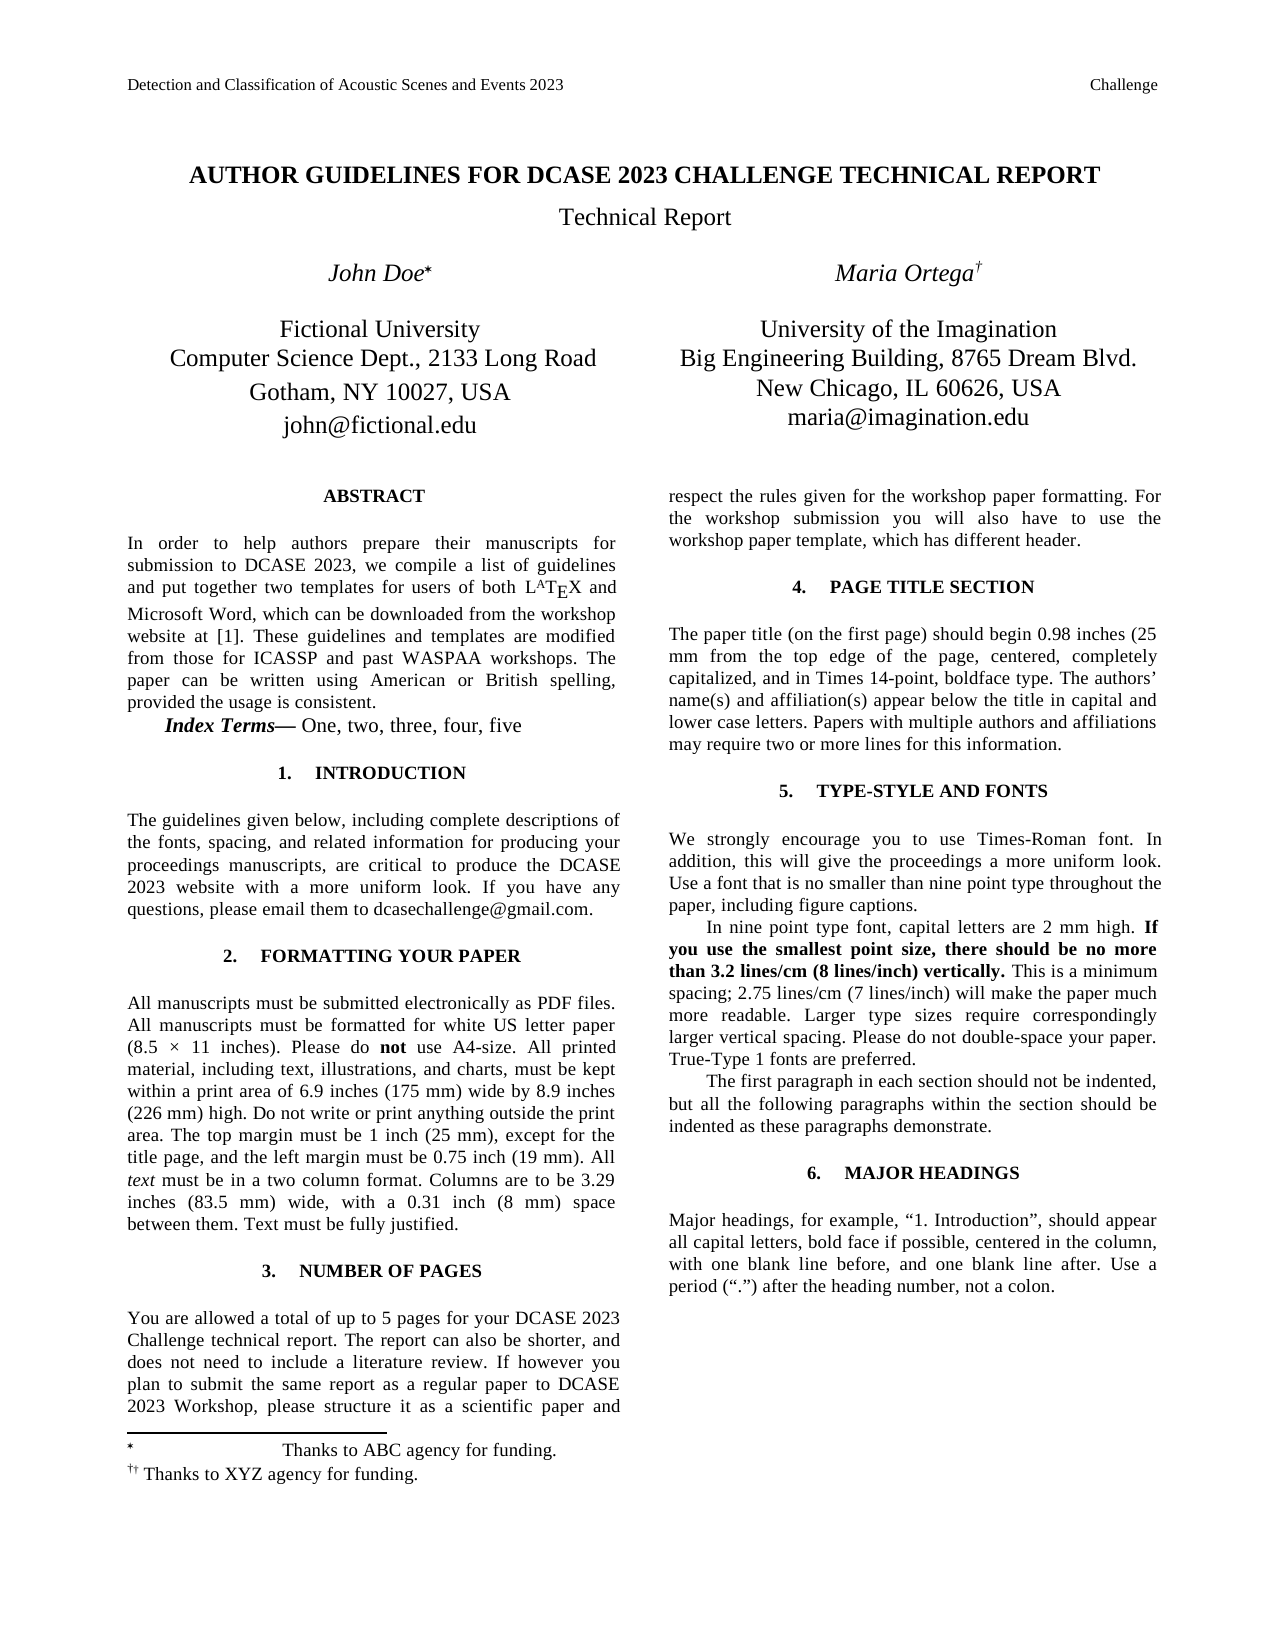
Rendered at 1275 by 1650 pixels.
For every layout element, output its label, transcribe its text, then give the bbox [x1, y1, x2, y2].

text ABSTRACT [127, 484, 621, 506]
text Index Terms— One, two, three, four, five [127, 713, 617, 737]
text In order to help authors prepare their manuscripts for submission to DCASE 2023, we compile a list of guidelines and put together two templates for users of both LATEX and Microsoft Word, which can be downloaded from the workshop website at [1]. These guidelines and templates are modified from those for ICASSP and past WASPAA workshops. The paper can be written using American or British spelling, provided the usage is consistent. [127, 531, 617, 713]
subtitle PAGE TITLE SECTION [668, 575, 1158, 597]
text We strongly encourage you to use Times-Roman font. In addition, this will give the proceedings a more uniform look. Use a font that is no smaller than nine point type throughout the paper, including figure captions. [668, 827, 1163, 915]
table_cell Fictional University Computer Science Dept., 2133 Long Road Gotham, NY 10027, USA john@fictional.edu [116, 314, 644, 459]
text You are allowed a total of up to 5 pages for your DCASE 2023 Challenge technical report. The report can also be shorter, and does not need to include a literature review. If however you plan to submit the same report as a regular paper to DCASE 2023 Workshop, please structure it as a scientific paper and respect the rules given for the workshop paper formatting. For the workshop submission you will also have to use the workshop paper template, which has different header. [127, 1306, 621, 1417]
text The first paragraph in each section should not be indented, but all the following paragraphs within the section should be indented as these paragraphs demonstrate. [668, 1070, 1158, 1136]
subtitle INTRODUCTION [127, 762, 617, 784]
text You are allowed a total of up to 5 pages for your DCASE 2023 Challenge technical report. The report can also be shorter, and does not need to include a literature review. If however you plan to submit the same report as a regular paper to DCASE 2023 Workshop, please structure it as a scientific paper and respect the rules given for the workshop paper formatting. For the workshop submission you will also have to use the workshop paper template, which has different header. [668, 484, 1163, 550]
text The paper title (on the first page) should begin 0.98 inches (25 mm from the top edge of the page, centered, completely capitalized, and in Times 14-point, boldface type. The authors’ name(s) and affiliation(s) appear below the title in capital and lower case letters. Papers with multiple authors and affiliations may require two or more lines for this information. [668, 622, 1158, 755]
text In nine point type font, capital letters are 2 mm high. If you use the smallest point size, there should be no more than 3.2 lines/cm (8 lines/inch) vertically. This is a minimum spacing; 2.75 lines/cm (7 lines/inch) will make the paper much more readable. Larger type sizes require correspondingly larger vertical spacing. Please do not double-space your paper. True-Type 1 fonts are preferred. [668, 915, 1158, 1070]
text Major headings, for example, “1. Introduction”, should appear all capital letters, bold face if possible, centered in the column, with one blank line before, and one blank line after. Use a period (“.”) after the heading number, not a colon. [668, 1208, 1158, 1297]
table_cell University of the Imagination Big Engineering Building, 8765 Dream Blvd. New Chicago, IL 60626, USA maria@imagination.edu [644, 314, 1173, 459]
subtitle TYPE-STYLE AND FONTS [668, 780, 1158, 802]
subtitle MAJOR HEADINGS [668, 1161, 1158, 1183]
subtitle Number Of Pages [127, 1259, 617, 1281]
subtitle FORMATTING YOUR PAPER [127, 944, 617, 966]
title AUTHOR GUIDELINES FOR DCASE 2023 CHALLENGE TECHNICAL REPORT [127, 160, 1163, 189]
table_header Maria Ortega† [644, 231, 1173, 314]
text Technical Report [127, 202, 1163, 231]
text All manuscripts must be submitted electronically as PDF files. All manuscripts must be formatted for white US letter paper (8.5 × 11 inches). Please do not use A4-size. All printed material, including text, illustrations, and charts, must be kept within a print area of 6.9 inches (175 mm) wide by 8.9 inches (226 mm) high. Do not write or print anything outside the print area. The top margin must be 1 inch (25 mm), except for the title page, and the left margin must be 0.75 inch (19 mm). All text must be in a two column format. Columns are to be 3.29 inches (83.5 mm) wide, with a 0.31 inch (8 mm) space between them. Text must be fully justified. [127, 991, 617, 1234]
table_header John Doe [116, 231, 644, 314]
text The guidelines given below, including complete descriptions of the fonts, spacing, and related information for producing your proceedings manuscripts, are critical to produce the DCASE 2023 website with a more uniform look. If you have any questions, please email them to dcasechallenge@gmail.com. [127, 809, 621, 919]
